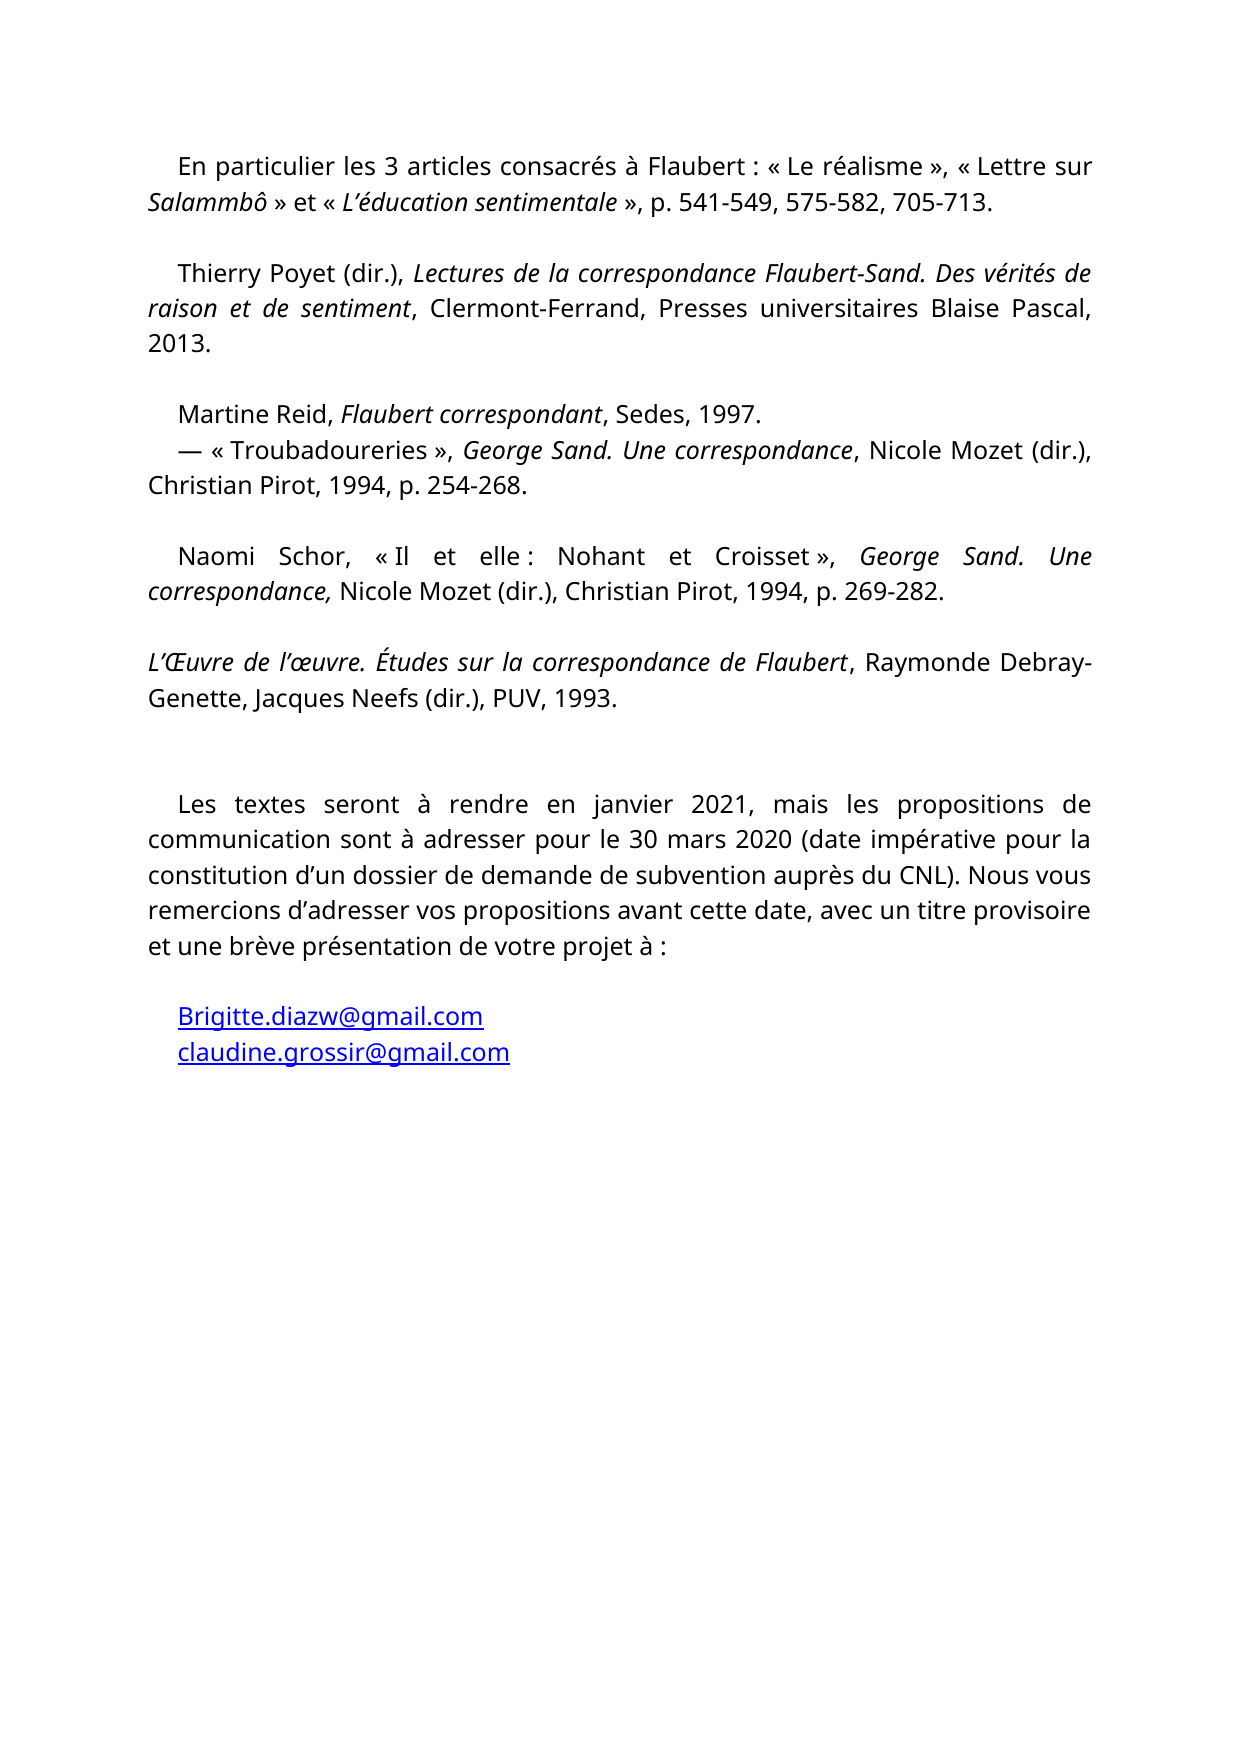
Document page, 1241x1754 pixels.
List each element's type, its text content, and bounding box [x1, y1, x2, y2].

text Martine Reid, Flaubert correspondant, Sedes, 1997. [148, 396, 1093, 431]
text Brigitte.diazw@gmail.com [148, 998, 1093, 1033]
text Naomi Schor, « Il et elle : Nohant et Croisset », George Sand. Une correspondance, Nicole Mozet (dir.), Christian Pirot, 1994, p. 269-282. [148, 537, 1093, 608]
text En particulier les 3 articles consacrés à Flaubert : « Le réalisme », « Lettre sur Salammbô » et « L’éducation sentimentale », p. 541-549, 575-582, 705-713. [148, 148, 1093, 218]
text Thierry Poyet (dir.), Lectures de la correspondance Flaubert-Sand. Des vérités de raison et de sentiment, Clermont-Ferrand, Presses universitaires Blaise Pascal, 2013. [148, 254, 1093, 360]
text claudine.grossir@gmail.com [148, 1033, 1093, 1068]
text Les textes seront à rendre en janvier 2021, mais les propositions de communication sont à adresser pour le 30 mars 2020 (date impérative pour la constitution d’un dossier de demande de subvention auprès du CNL). Nous vous remercions d’adresser vos propositions avant cette date, avec un titre provisoire et une brève présentation de votre projet à : [148, 785, 1093, 962]
text — « Troubadoureries », George Sand. Une correspondance, Nicole Mozet (dir.), Christian Pirot, 1994, p. 254-268. [148, 431, 1093, 502]
text L’œuvre de l’œuvre. Études sur la correspondance de Flaubert, Raymonde Debray-Genette, Jacques Neefs (dir.), PUV, 1993. [148, 643, 1093, 714]
